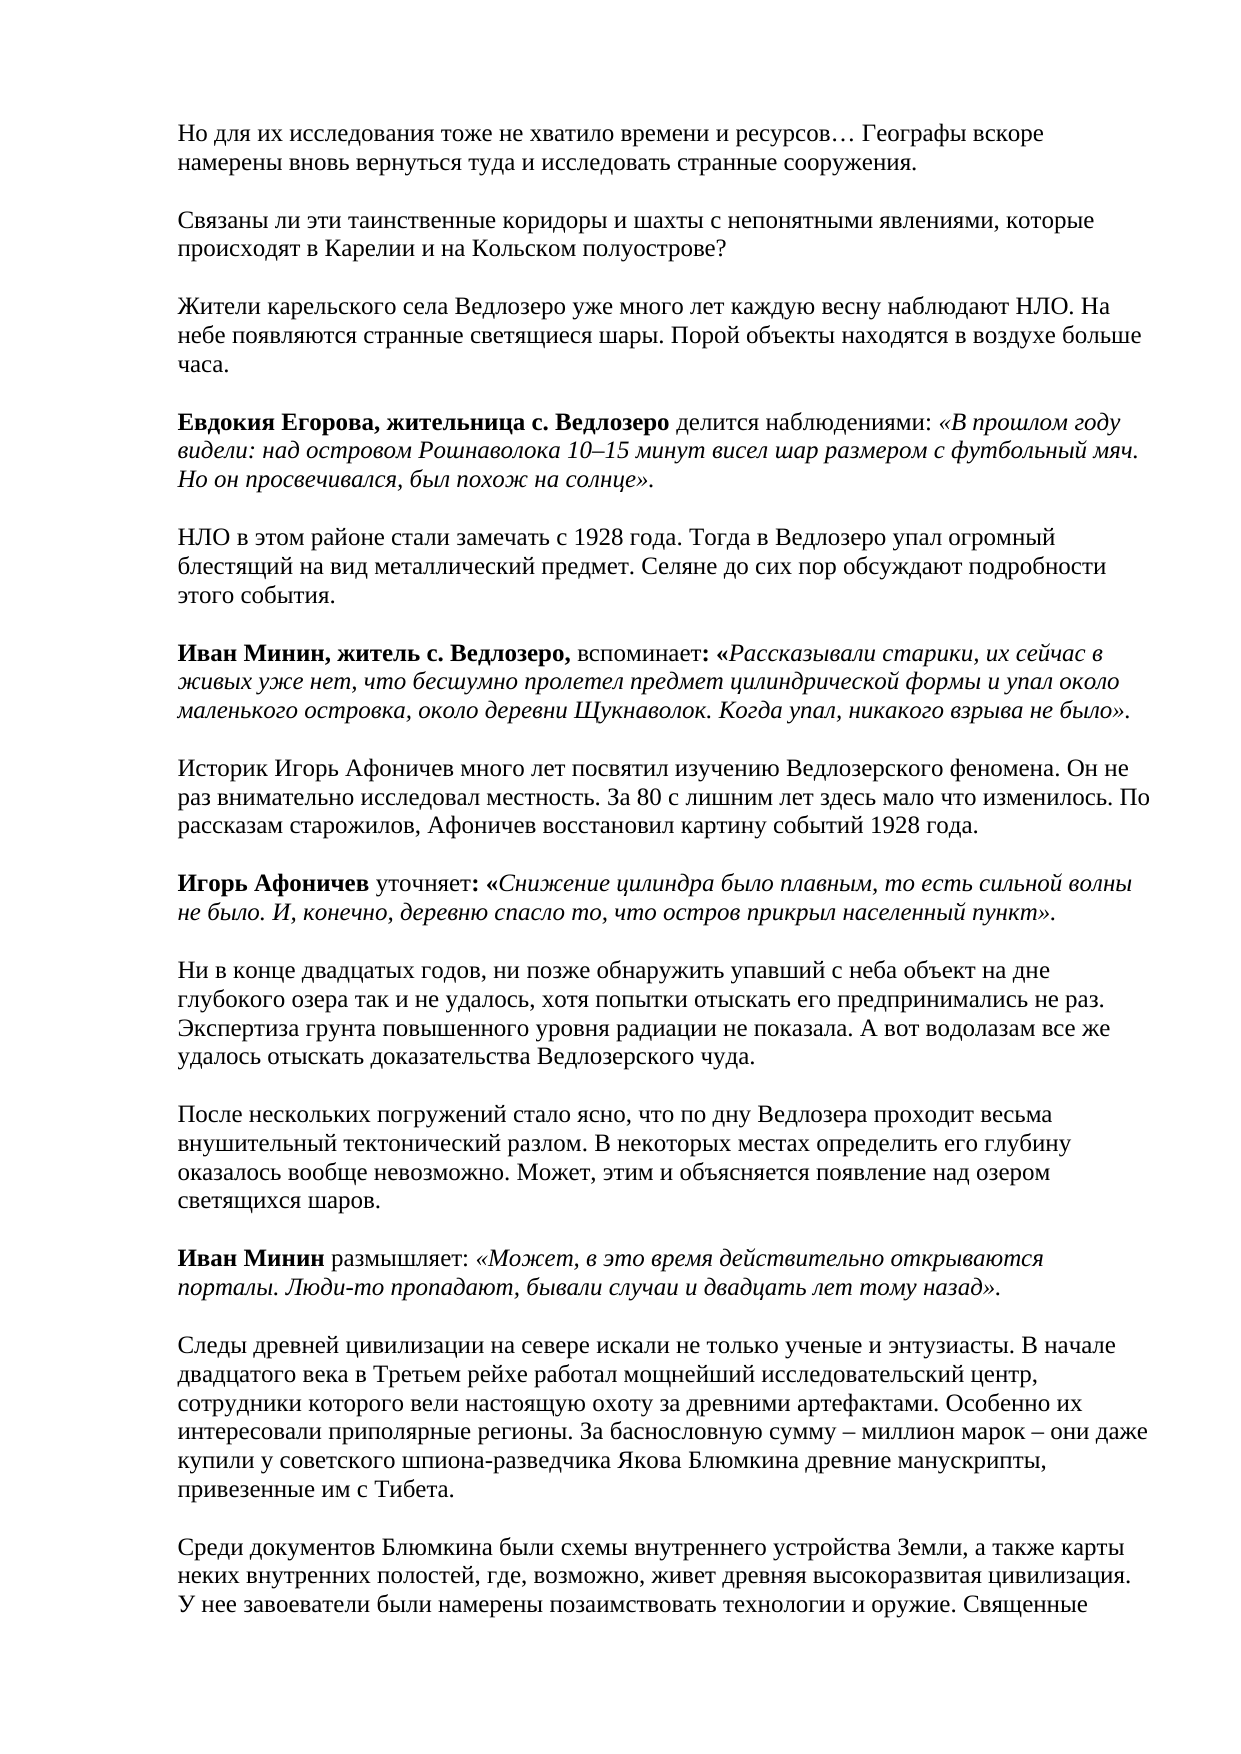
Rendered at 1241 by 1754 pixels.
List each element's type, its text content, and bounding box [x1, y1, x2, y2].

text Историк Игорь Афоничев много лет посвятил изучению Ведлозерского феномена. Он не раз внимательно исследовал местность. За 80 с лишним лет здесь мало что изменилось. По рассказам старожилов, Афоничев восстановил картину событий 1928 года. [177, 753, 1152, 839]
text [177, 1532, 1152, 1618]
text Следы древней цивилизации на севере искали не только ученые и энтузиасты. В начале двадцатого века в Третьем рейхе работал мощнейший исследовательский центр, сотрудники которого вели настоящую охоту за древними артефактами. Особенно их интересовали приполярные регионы. За баснословную сумму – миллион марок – они даже купили у советского шпиона-разведчика Якова Блюмкина древние манускрипты, привезенные им с Тибета. [177, 1330, 1152, 1503]
text Жители карельского села Ведлозеро уже много лет каждую весну наблюдают НЛО. На небе появляются странные светящиеся шары. Порой объекты находятся в воздухе больше часа. [177, 291, 1152, 378]
text Иван Минин размышляет: «Может, в это время действительно открываются порталы. Люди-то пропадают, бывали случаи и двадцать лет тому назад». [177, 1243, 1152, 1301]
text После нескольких погружений стало ясно, что по дну Ведлозера проходит весьма внушительный тектонический разлом. В некоторых местах определить его глубину оказалось вообще невозможно. Может, этим и объясняется появление над озером светящихся шаров. [177, 1099, 1152, 1214]
text Иван Минин, житель с. Ведлозеро, вспоминает: «Рассказывали старики, их сейчас в живых уже нет, что бесшумно пролетел предмет цилиндрической формы и упал около маленького островка, около деревни Щукнаволок. Когда упал, никакого взрыва не было». [177, 638, 1152, 724]
text Ни в конце двадцатых годов, ни позже обнаружить упавший с неба объект на дне глубокого озера так и не удалось, хотя попытки отыскать его предпринимались не раз. Экспертиза грунта повышенного уровня радиации не показала. А вот водолазам все же удалось отыскать доказательства Ведлозерского чуда. [177, 955, 1152, 1070]
text Игорь Афоничев уточняет: «Снижение цилиндра было плавным, то есть сильной волны не было. И, конечно, деревню спасло то, что остров прикрыл населенный пункт». [177, 868, 1152, 926]
text Но для их исследования тоже не хватило времени и ресурсов… Географы вскоре намерены вновь вернуться туда и исследовать странные сооружения. [177, 118, 1152, 176]
text Евдокия Егорова, жительница с. Ведлозеро делится наблюдениями: «В прошлом году видели: над островом Рошнаволока 10–15 минут висел шар размером с футбольный мяч. Но он просвечивался, был похож на солнце». [177, 407, 1152, 493]
text Связаны ли эти таинственные коридоры и шахты с непонятными явлениями, которые происходят в Карелии и на Кольском полуострове? [177, 205, 1152, 262]
text НЛО в этом районе стали замечать с 1928 года. Тогда в Ведлозеро упал огромный блестящий на вид металлический предмет. Селяне до сих пор обсуждают подробности этого события. [177, 522, 1152, 608]
